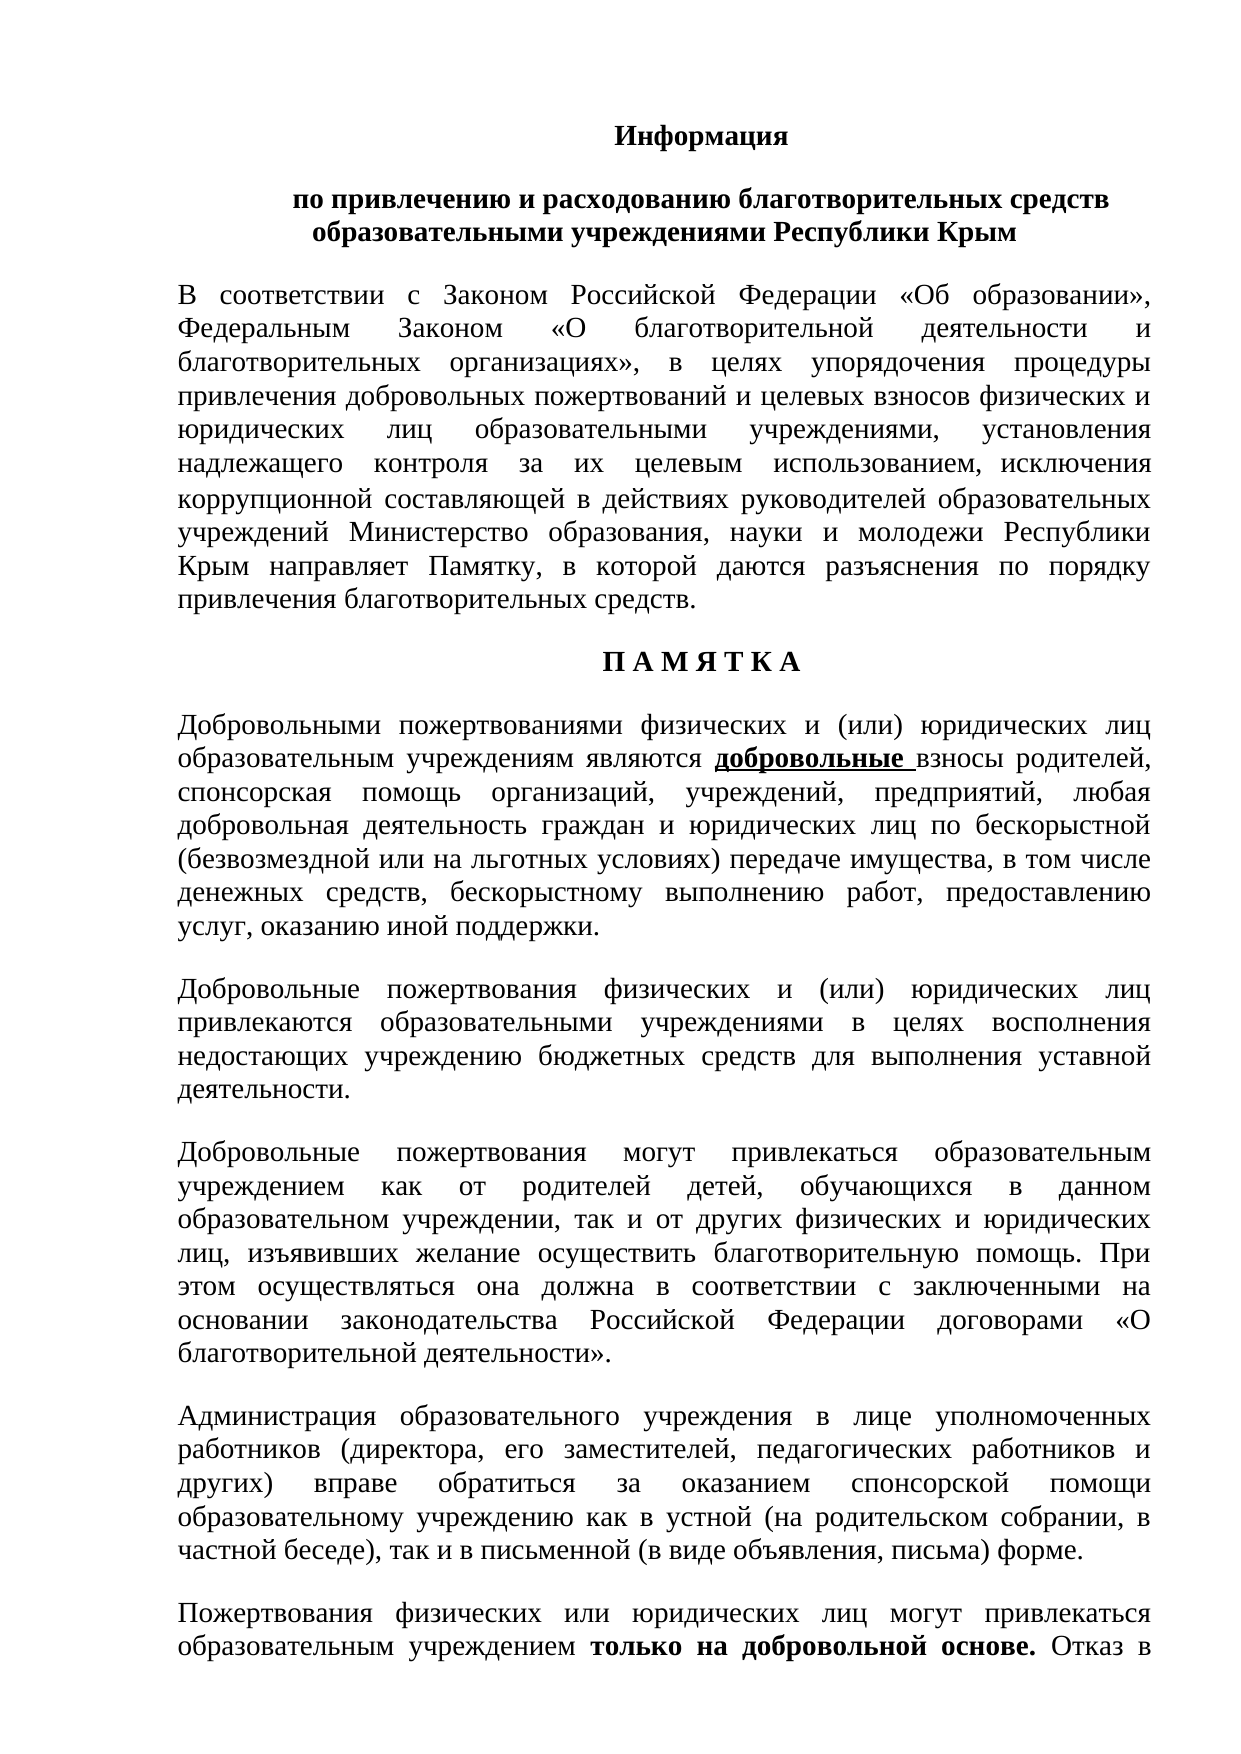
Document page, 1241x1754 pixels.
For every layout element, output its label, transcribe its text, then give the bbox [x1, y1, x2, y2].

text В соответствии с Законом Российской Федерации «Об образовании», Федеральным Законом «О благотворительной деятельности и благотворительных организациях», в целях упорядочения процедуры привлечения добровольных пожертвований и целевых взносов физических и юридических лиц образовательными учреждениями, установления надлежащего контроля за их целевым использованием, исключения коррупционной составляющей в действиях руководителей образовательных учреждений Министерство образования, науки и молодежи Республики Крым направляет Памятку, в которой даются разъяснения по порядку привлечения благотворительных средств. [177, 277, 1152, 615]
text Добровольные пожертвования физических и (или) юридических лиц привлекаются образовательными учреждениями в целях восполнения недостающих учреждению бюджетных средств для выполнения уставной деятельности. [177, 971, 1152, 1105]
text Добровольные пожертвования могут привлекаться образовательным учреждением как от родителей детей, обучающихся в данном образовательном учреждении, так и от других физических и юридических лиц, изъявивших желание осуществить благотворительную помощь. При этом осуществляться она должна в соответствии с заключенными на основании законодательства Российской Федерации договорами «О благотворительной деятельности». [177, 1134, 1152, 1369]
text по привлечению и расходованию благотворительных средств образовательными учреждениями Республики Крым [177, 181, 1152, 248]
text П А М Я Т К А [177, 644, 1152, 678]
text Информация [177, 118, 1152, 152]
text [177, 1595, 1152, 1662]
text Добровольными пожертвованиями физических и (или) юридических лиц образовательным учреждениям являются добровольные взносы родителей, спонсорская помощь организаций, учреждений, предприятий, любая добровольная деятельность граждан и юридических лиц по бескорыстной (безвозмездной или на льготных условиях) передаче имущества, в том числе денежных средств, бескорыстному выполнению работ, предоставлению услуг, оказанию иной поддержки. [177, 707, 1152, 942]
text Администрация образовательного учреждения в лице уполномоченных работников (директора, его заместителей, педагогических работников и других) вправе обратиться за оказанием спонсорской помощи образовательному учреждению как в устной (на родительском собрании, в частной беседе), так и в письменной (в виде объявления, письма) форме. [177, 1398, 1152, 1566]
